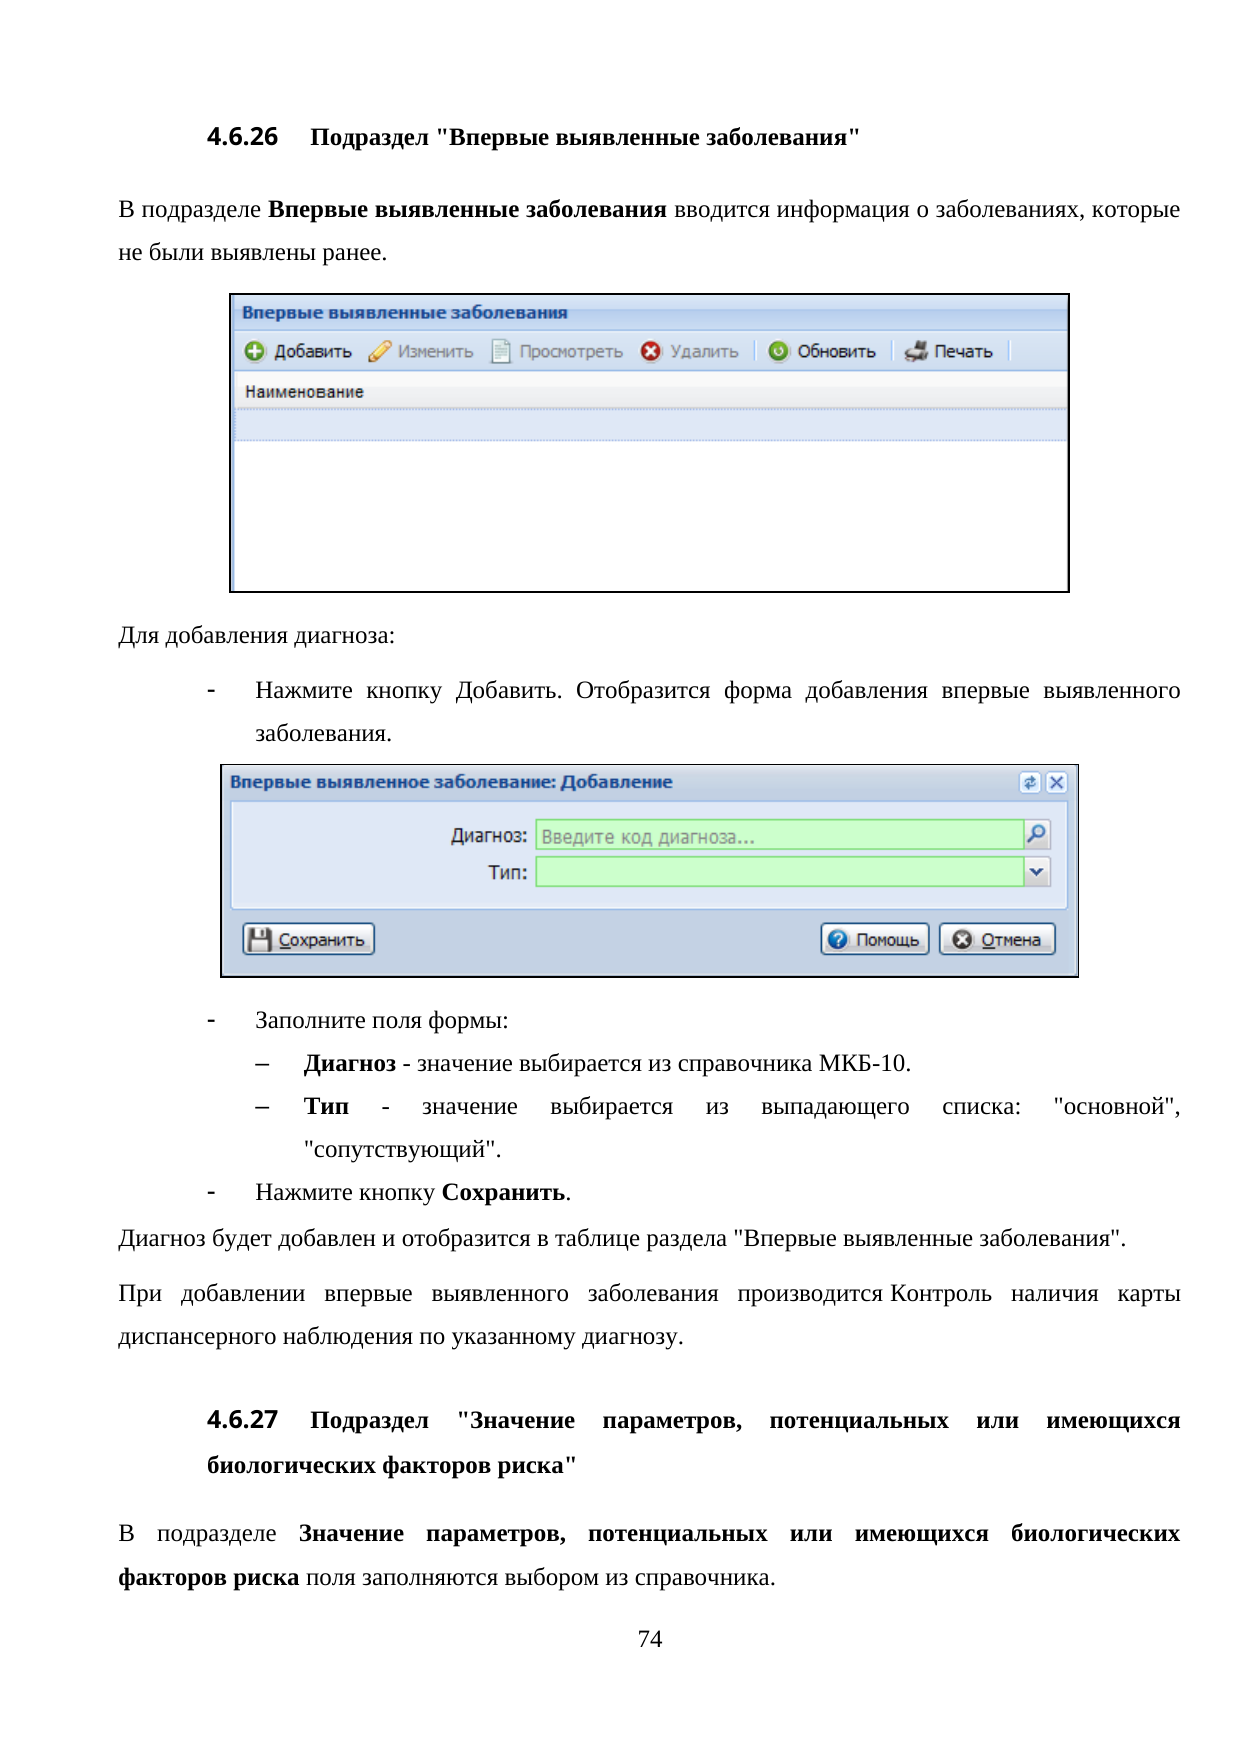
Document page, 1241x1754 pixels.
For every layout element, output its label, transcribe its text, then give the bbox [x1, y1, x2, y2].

subtitle Подраздел "Впервые выявленные заболевания" [207, 118, 1181, 152]
list Тип - значение выбирается из выпадающего списка: "основной", "сопутствующий". [255, 1091, 1181, 1163]
subtitle Подраздел "Значение параметров, потенциальных или имеющихся биологических факторов риска" [207, 1402, 1181, 1479]
picture [222, 765, 1078, 976]
picture [231, 295, 1068, 591]
list Диагноз - значение выбирается из справочника МКБ-10. [255, 1048, 1181, 1077]
text Диагноз будет добавлен и отобразится в таблице раздела "Впервые выявленные заболевания". [118, 1223, 1181, 1251]
text При добавлении впервые выявленного заболевания производится Контроль наличия карты диспансерного наблюдения по указанному диагнозу. [118, 1278, 1181, 1350]
list Заполните поля формы: [207, 1005, 1181, 1033]
text В подразделе Впервые выявленные заболевания вводится информация о заболеваниях, которые не были выявлены ранее. [118, 194, 1181, 266]
list Нажмите кнопку Сохранить. [207, 1177, 1181, 1206]
text Для добавления диагноза: [118, 620, 1181, 648]
text В подразделе Значение параметров, потенциальных или имеющихся биологических факторов риска поля заполняются выбором из справочника. [118, 1518, 1181, 1590]
list Нажмите кнопку Добавить. Отобразится форма добавления впервые выявленного заболевания. [207, 675, 1181, 747]
